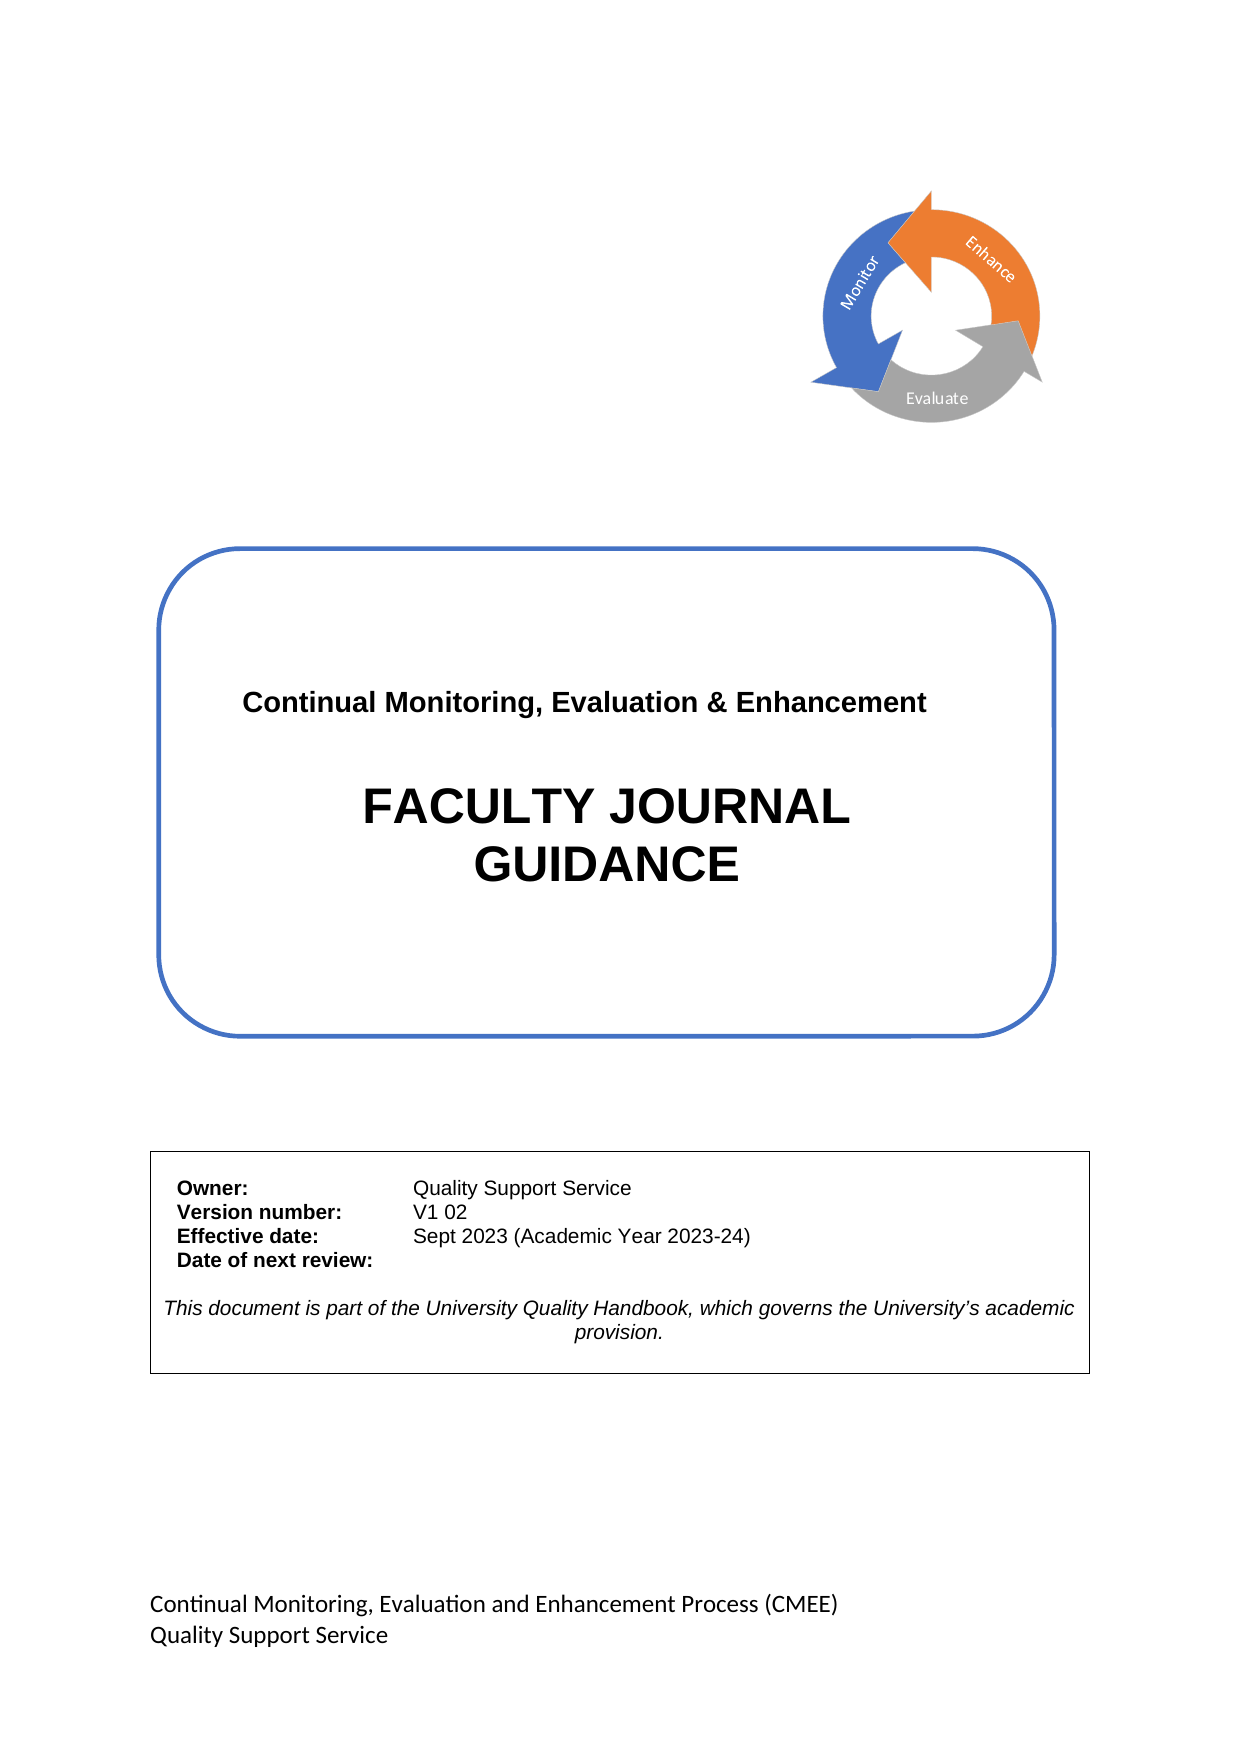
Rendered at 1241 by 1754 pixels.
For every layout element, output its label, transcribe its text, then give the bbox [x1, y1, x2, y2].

table_header Owner: Quality Support Service Version number: V1 02 Effective date: Sept 2023 (Academic Year 2023-24) Date of next review: This document is part of the University Quality Handbook, which governs the University’s academic provision. [151, 1152, 1089, 1373]
